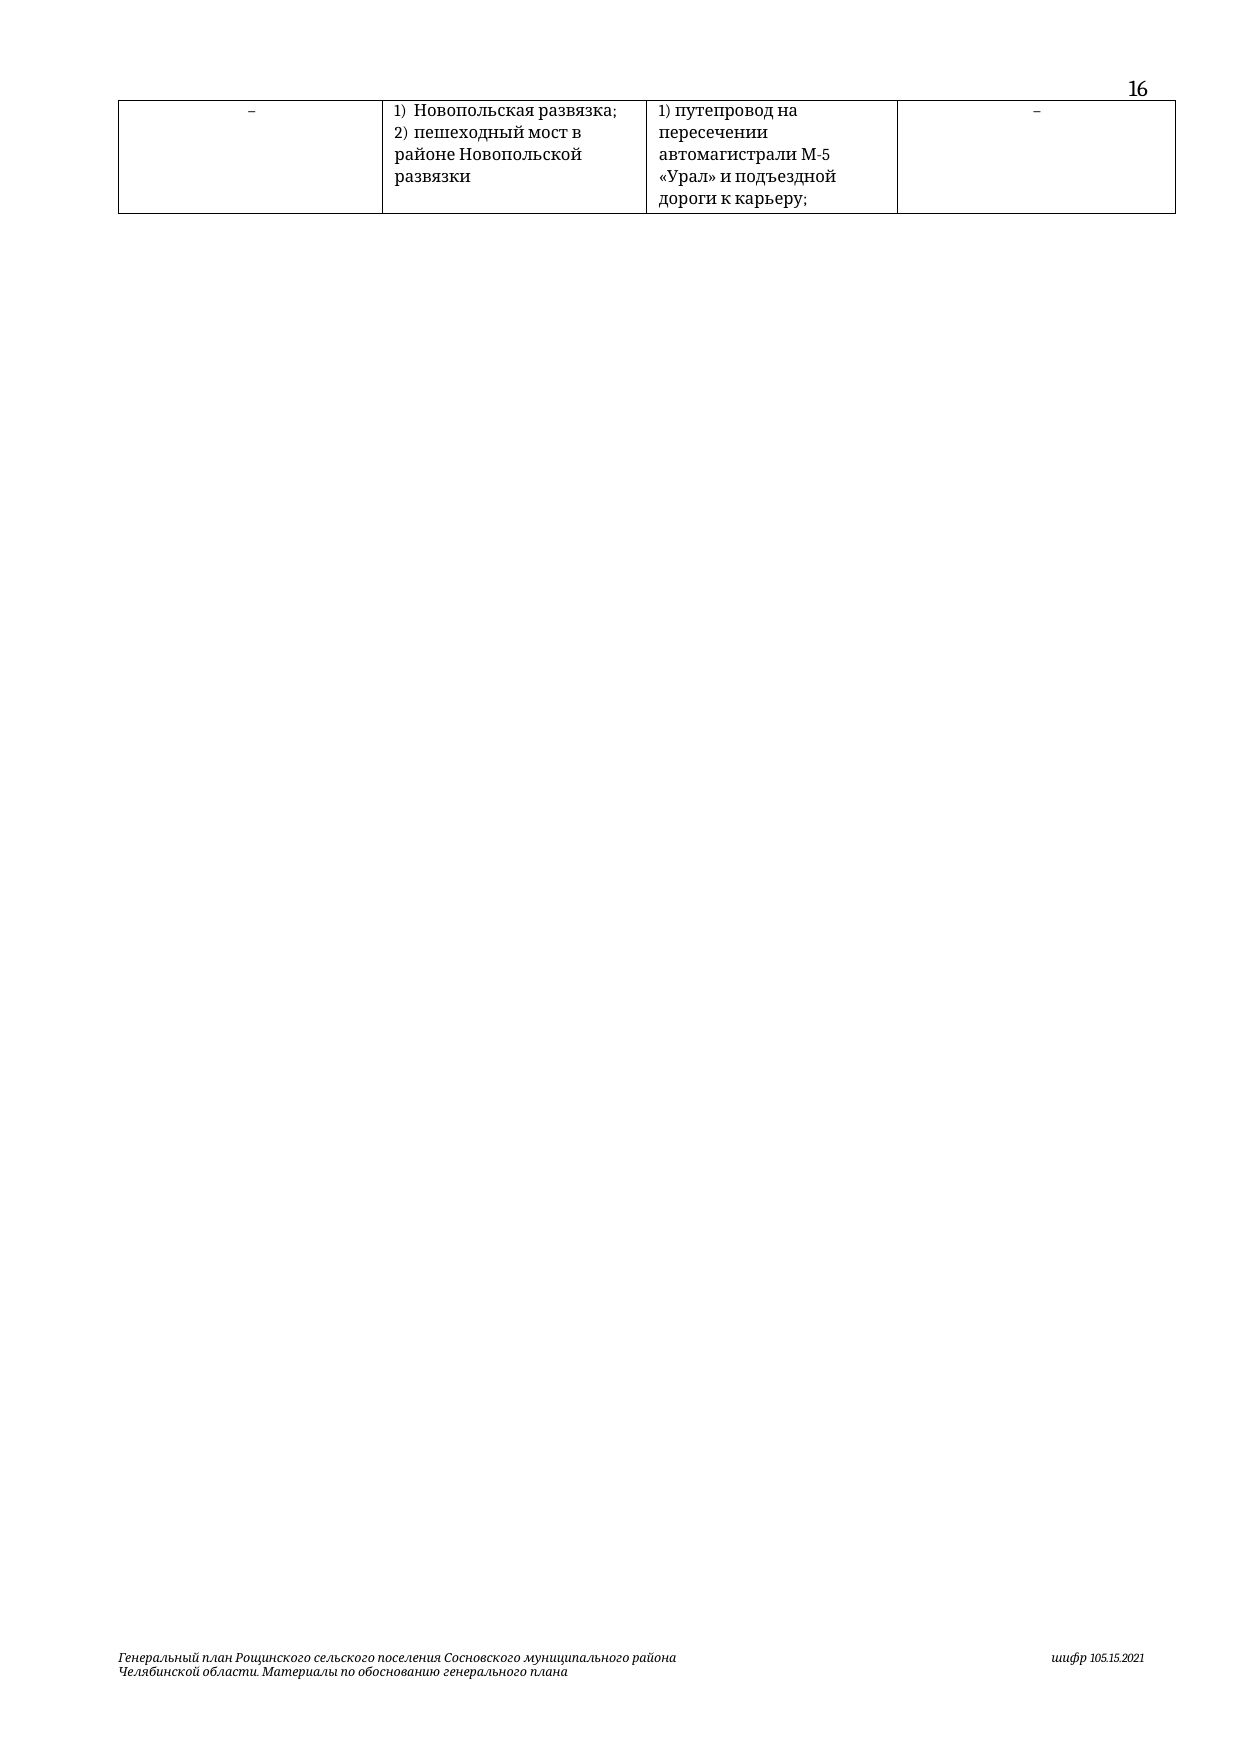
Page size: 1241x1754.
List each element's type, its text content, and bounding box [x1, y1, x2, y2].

table_cell – [119, 101, 382, 212]
table_cell – [898, 101, 1175, 212]
table_cell 1) путепровод на пересечении автомагистрали М-5 «Урал» и подъездной дороги к карьеру; [647, 101, 897, 212]
table_cell Новопольская развязка; пешеходный мост в районе Новопольской развязки [383, 101, 646, 212]
